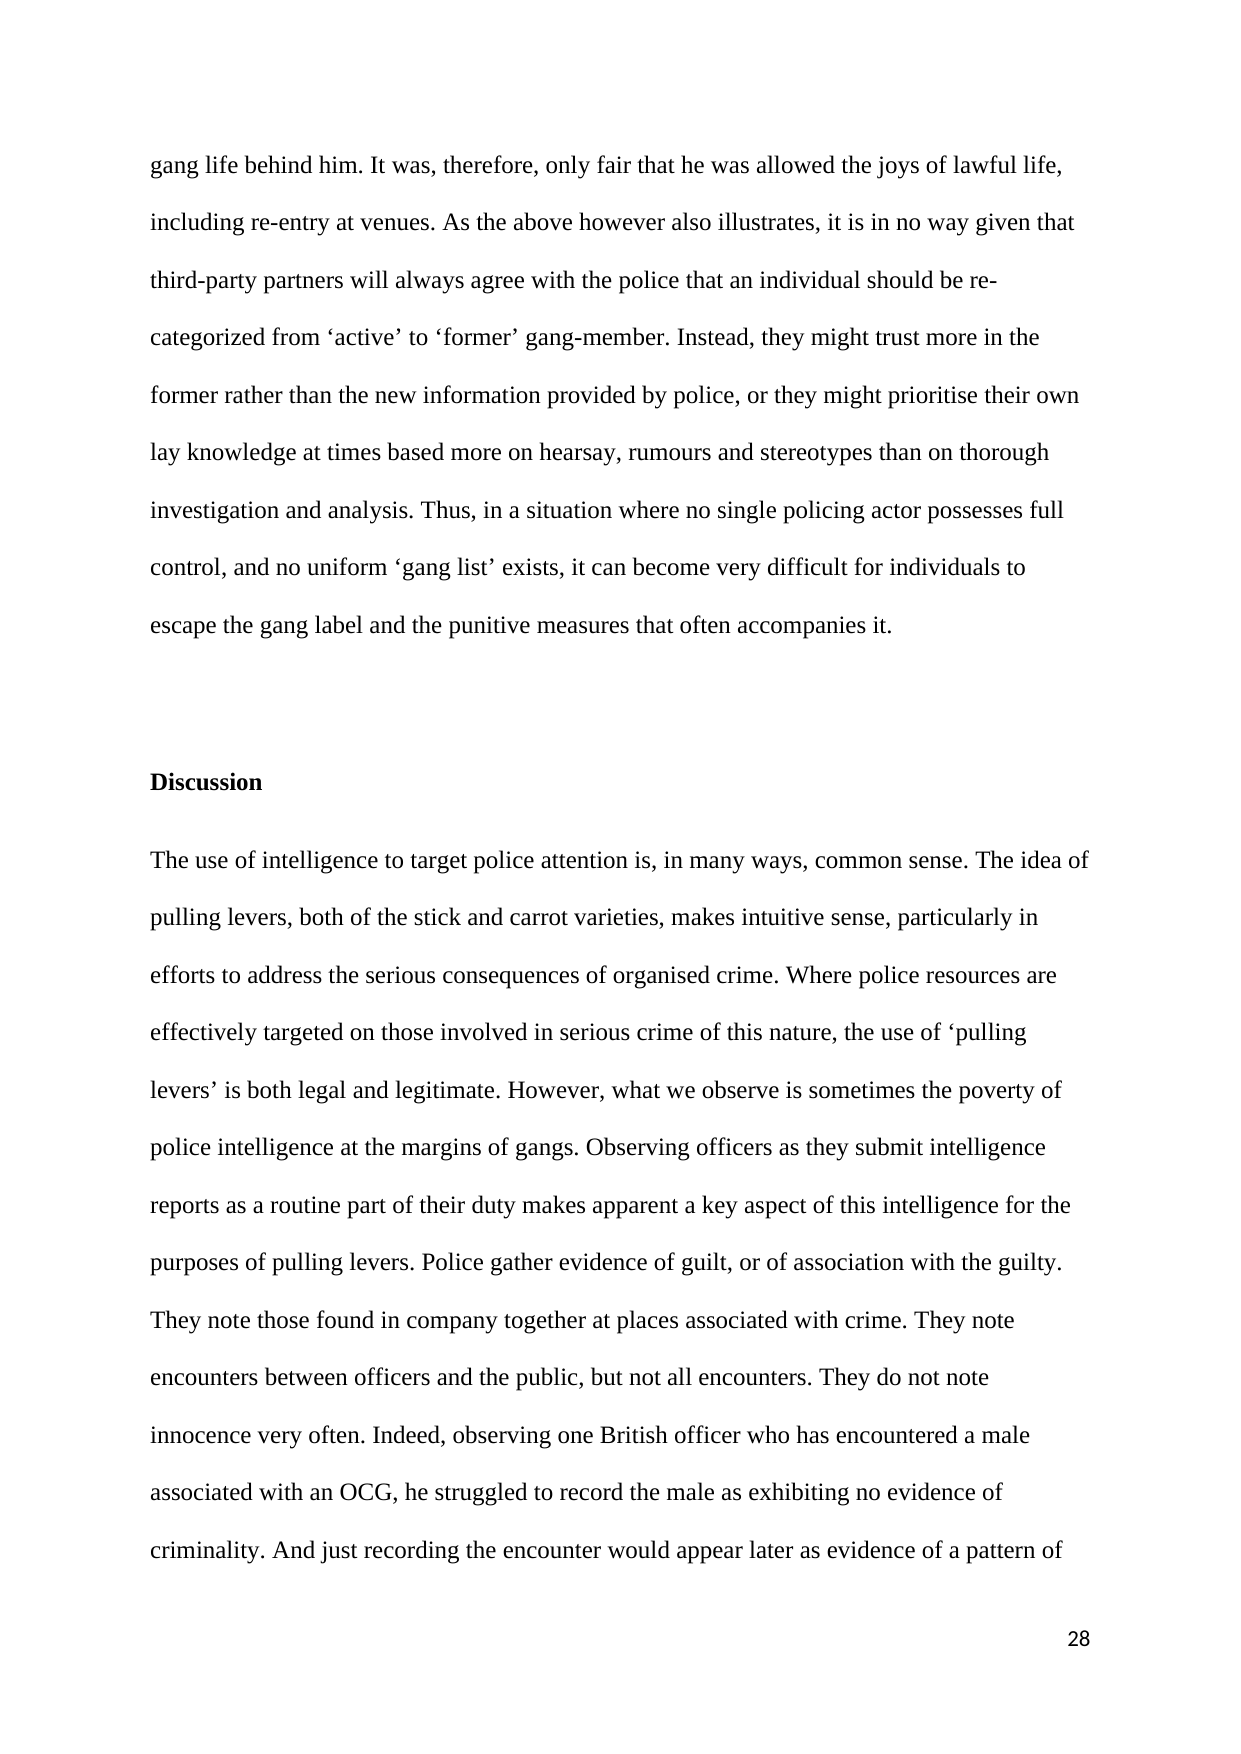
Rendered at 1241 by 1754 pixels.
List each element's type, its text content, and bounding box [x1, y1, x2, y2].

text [150, 845, 1090, 1564]
text Discussion [150, 767, 1090, 795]
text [150, 150, 1090, 639]
